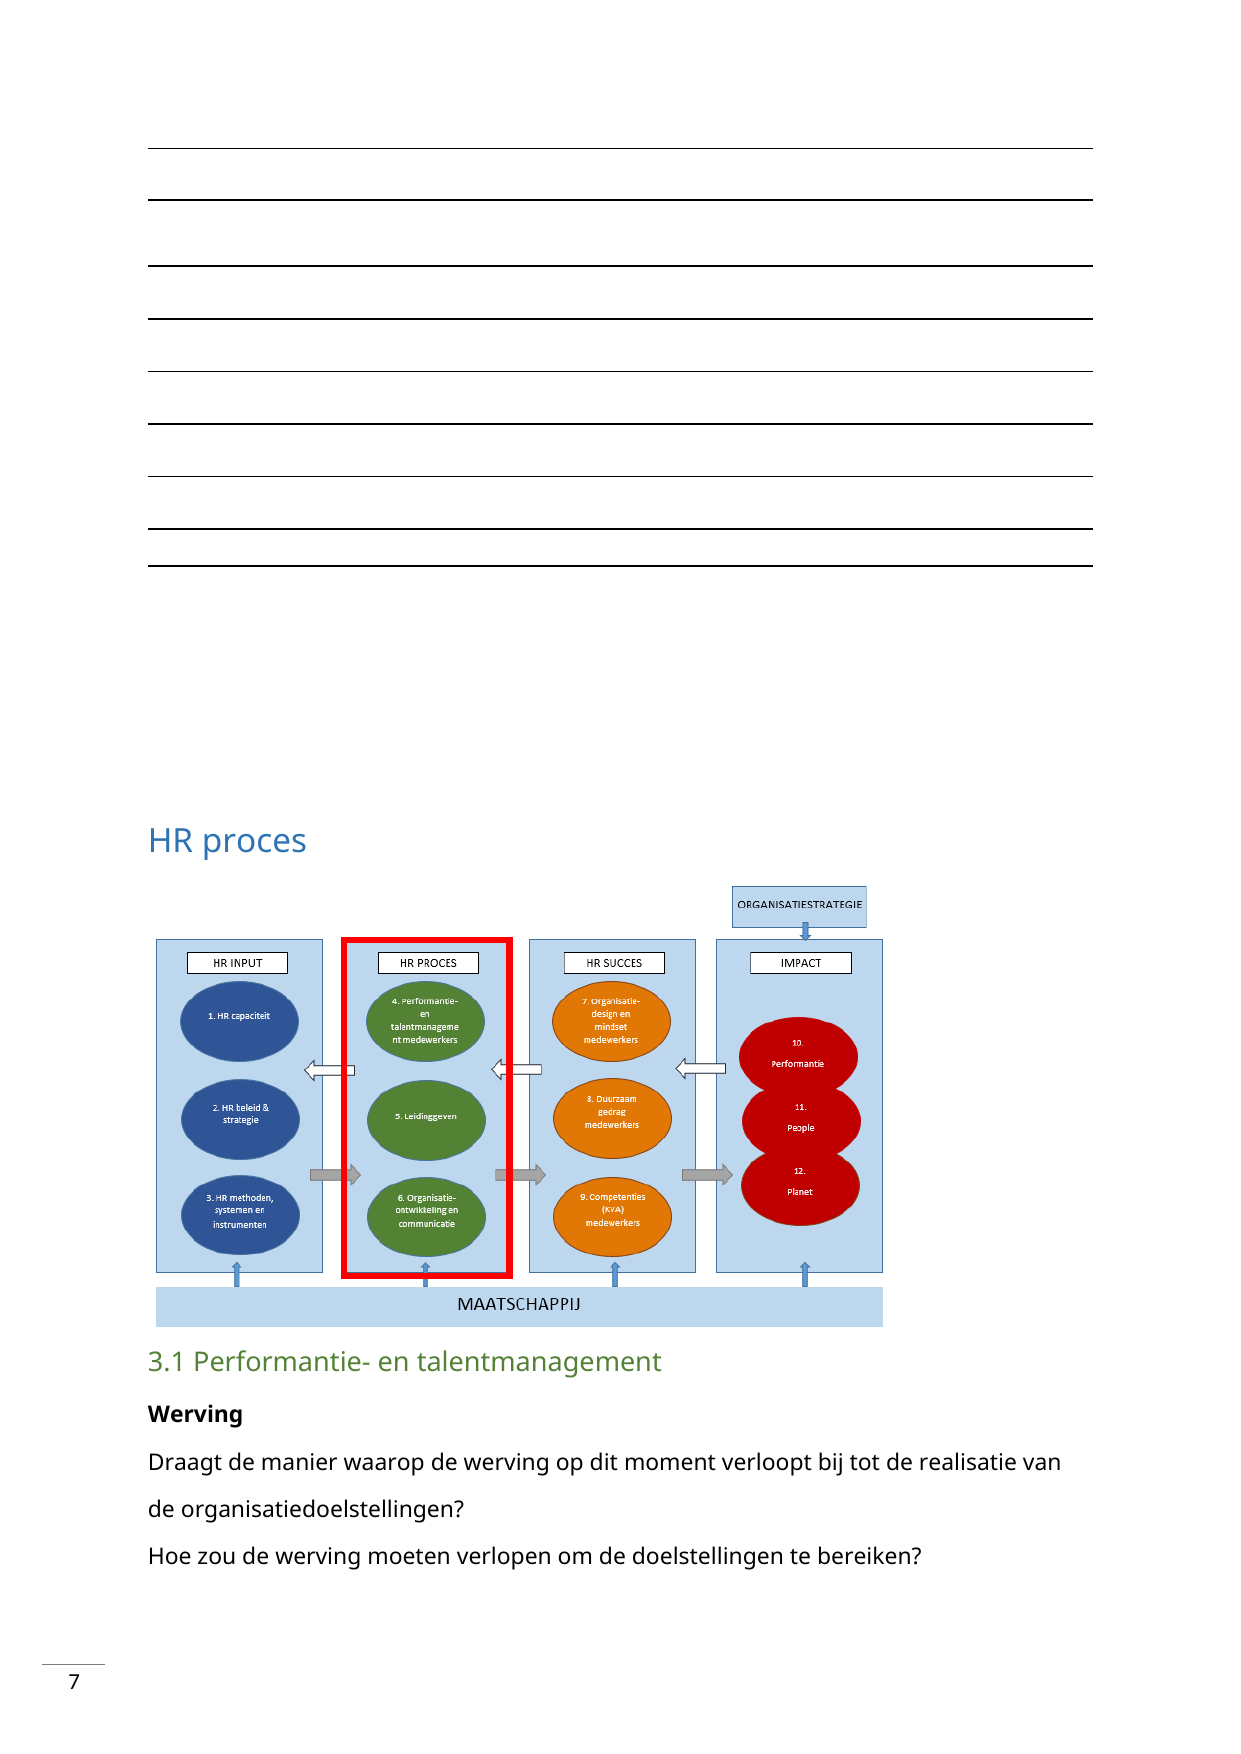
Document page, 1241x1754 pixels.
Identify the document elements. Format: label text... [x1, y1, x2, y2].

picture [147, 885, 890, 1329]
subtitle 3.1 Performantie- en talentmanagement [148, 1343, 1093, 1379]
text Draagt de manier waarop de werving op dit moment verloopt bij tot de realisatie van de organisatiedoelstellingen? [148, 1446, 1093, 1524]
subtitle HR proces [148, 817, 1093, 862]
text Werving [148, 1398, 1093, 1429]
text Hoe zou de werving moeten verlopen om de doelstellingen te bereiken? [148, 1540, 1093, 1571]
